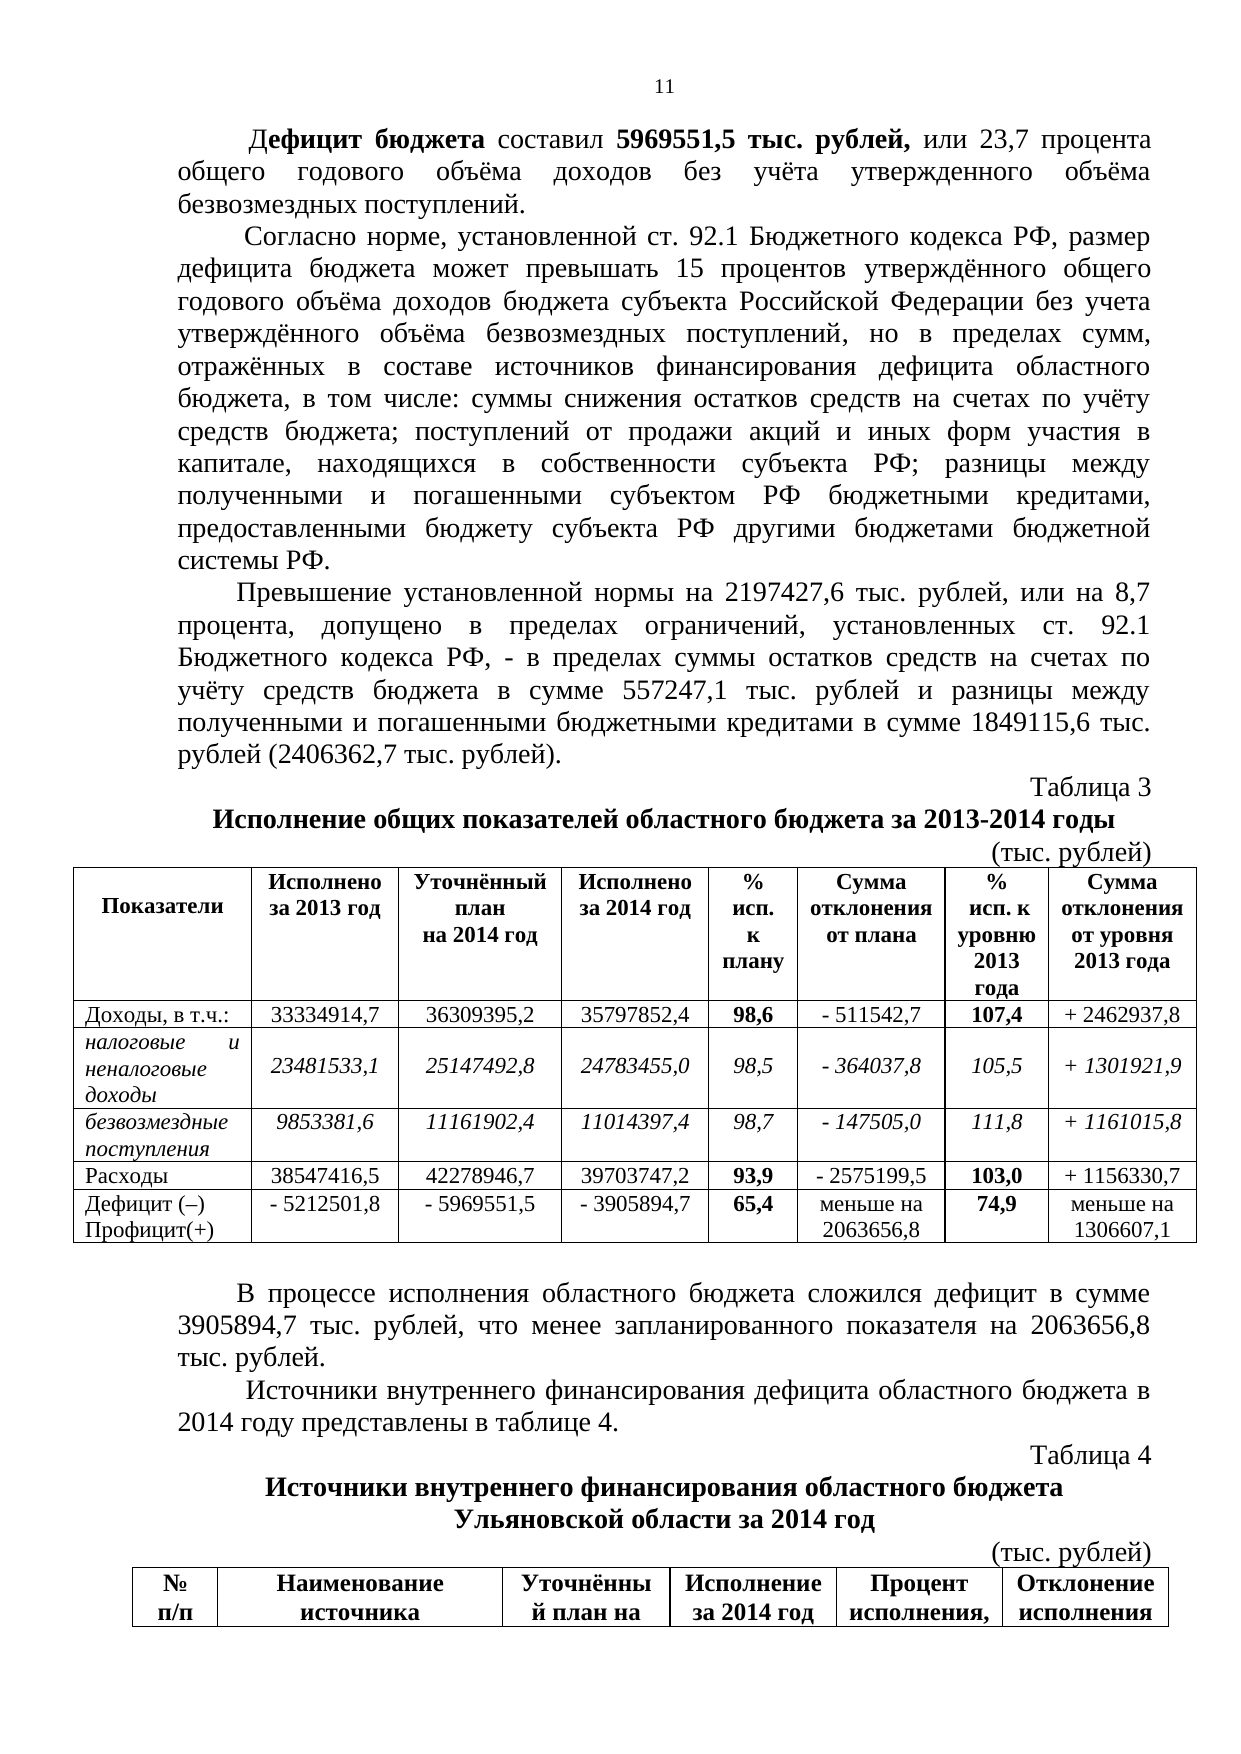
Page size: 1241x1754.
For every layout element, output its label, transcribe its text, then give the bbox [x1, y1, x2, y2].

table_cell Дефицит (–) Профицит(+) [74, 1190, 251, 1242]
table_cell - 3905894,7 [562, 1190, 708, 1242]
table_cell 23481533,1 [252, 1028, 398, 1107]
table_header № п/п [133, 1568, 217, 1626]
text Дефицит бюджета составил 5969551,5 тыс. рублей, или 23,7 процента общего годового объёма доходов без учёта утвержденного объёма безвозмездных поступлений. [177, 122, 1152, 219]
table_cell налоговые и неналоговые доходы [74, 1028, 251, 1107]
table_cell 103,0 [946, 1162, 1048, 1188]
text Таблица 3 [177, 770, 1152, 802]
text В процессе исполнения областного бюджета сложился дефицит в сумме 3905894,7 тыс. рублей, что менее запланированного показателя на 2063656,8 тыс. рублей. [177, 1276, 1152, 1373]
text Источники внутреннего финансирования дефицита областного бюджета в 2014 году представлены в таблице 4. [177, 1373, 1152, 1438]
table_cell 36309395,2 [399, 1001, 561, 1027]
table_cell 98,6 [709, 1001, 797, 1027]
table_cell 98,5 [709, 1028, 797, 1107]
table_cell 11014397,4 [562, 1109, 708, 1161]
text (тыс. рублей) [177, 1535, 1152, 1567]
text Таблица 4 [177, 1438, 1152, 1470]
table_header % исп. к уровню 2013 года [946, 868, 1048, 1000]
table_cell + 1156330,7 [1049, 1162, 1196, 1188]
table_cell меньше на 1306607,1 [1049, 1190, 1196, 1242]
table_cell 33334914,7 [252, 1001, 398, 1027]
table_cell Расходы [74, 1162, 251, 1188]
table_cell - 147505,0 [798, 1109, 944, 1161]
table_cell 39703747,2 [562, 1162, 708, 1188]
table_cell + 2462937,8 [1049, 1001, 1196, 1027]
text Исполнение общих показателей областного бюджета за 2013-2014 годы [177, 802, 1152, 835]
table_cell - 2575199,5 [798, 1162, 944, 1188]
table_cell Доходы, в т.ч.: [74, 1001, 251, 1027]
table_header Исполнено за 2013 год [252, 868, 398, 1000]
table_cell - 5212501,8 [252, 1190, 398, 1242]
table_cell 24783455,0 [562, 1028, 708, 1107]
table_header Исполнено за 2014 год [562, 868, 708, 1000]
text Источники внутреннего финансирования областного бюджета Ульяновской области за 2014 год [177, 1470, 1152, 1535]
table_cell безвозмездные поступления [74, 1109, 251, 1161]
table_header Сумма отклонения от уровня 2013 года [1049, 868, 1196, 1000]
table_header Сумма отклонения от плана [798, 868, 944, 1000]
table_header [671, 1568, 836, 1626]
table_cell 111,8 [946, 1109, 1048, 1161]
table_cell 35797852,4 [562, 1001, 708, 1027]
table_cell - 364037,8 [798, 1028, 944, 1107]
table_cell меньше на 2063656,8 [798, 1190, 944, 1242]
text Превышение установленной нормы на 2197427,6 тыс. рублей, или на 8,7 процента, допущено в пределах ограничений, установленных ст. 92.1 Бюджетного кодекса РФ, - в пределах суммы остатков средств на счетах по учёту средств бюджета в сумме 557247,1 тыс. рублей и разницы между полученными и погашенными бюджетными кредитами в сумме 1849115,6 тыс. рублей (2406362,7 тыс. рублей). [177, 576, 1152, 770]
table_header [218, 1568, 502, 1626]
table_cell + 1161015,8 [1049, 1109, 1196, 1161]
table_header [1003, 1568, 1168, 1626]
text (тыс. рублей) [177, 835, 1152, 867]
table_cell 38547416,5 [252, 1162, 398, 1188]
table_cell 93,9 [709, 1162, 797, 1188]
table_cell 9853381,6 [252, 1109, 398, 1161]
table_header % исп. к плану [709, 868, 797, 1000]
table_cell 107,4 [946, 1001, 1048, 1027]
table_cell 42278946,7 [399, 1162, 561, 1188]
table_header Уточнённый план на 2014 год [399, 868, 561, 1000]
table_cell 65,4 [709, 1190, 797, 1242]
text Согласно норме, установленной ст. 92.1 Бюджетного кодекса РФ, размер дефицита бюджета может превышать 15 процентов утверждённого общего годового объёма доходов бюджета субъекта Российской Федерации без учета утверждённого объёма безвозмездных поступлений, но в пределах сумм, отражённых в составе источников финансирования дефицита областного бюджета, в том числе: суммы снижения остатков средств на счетах по учёту средств бюджета; поступлений от продажи акций и иных форм участия в капитале, находящихся в собственности субъекта РФ; разницы между полученными и погашенными субъектом РФ бюджетными кредитами, предоставленными бюджету субъекта РФ другими бюджетами бюджетной системы РФ. [177, 219, 1152, 576]
table_cell 98,7 [709, 1109, 797, 1161]
table_header Показатели [74, 868, 251, 1000]
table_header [837, 1568, 1002, 1626]
table_cell 74,9 [946, 1190, 1048, 1242]
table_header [503, 1568, 669, 1626]
table_cell - 511542,7 [798, 1001, 944, 1027]
table_cell 105,5 [946, 1028, 1048, 1107]
table_cell - 5969551,5 [399, 1190, 561, 1242]
table_cell 11161902,4 [399, 1109, 561, 1161]
table_cell 25147492,8 [399, 1028, 561, 1107]
table_cell + 1301921,9 [1049, 1028, 1196, 1107]
